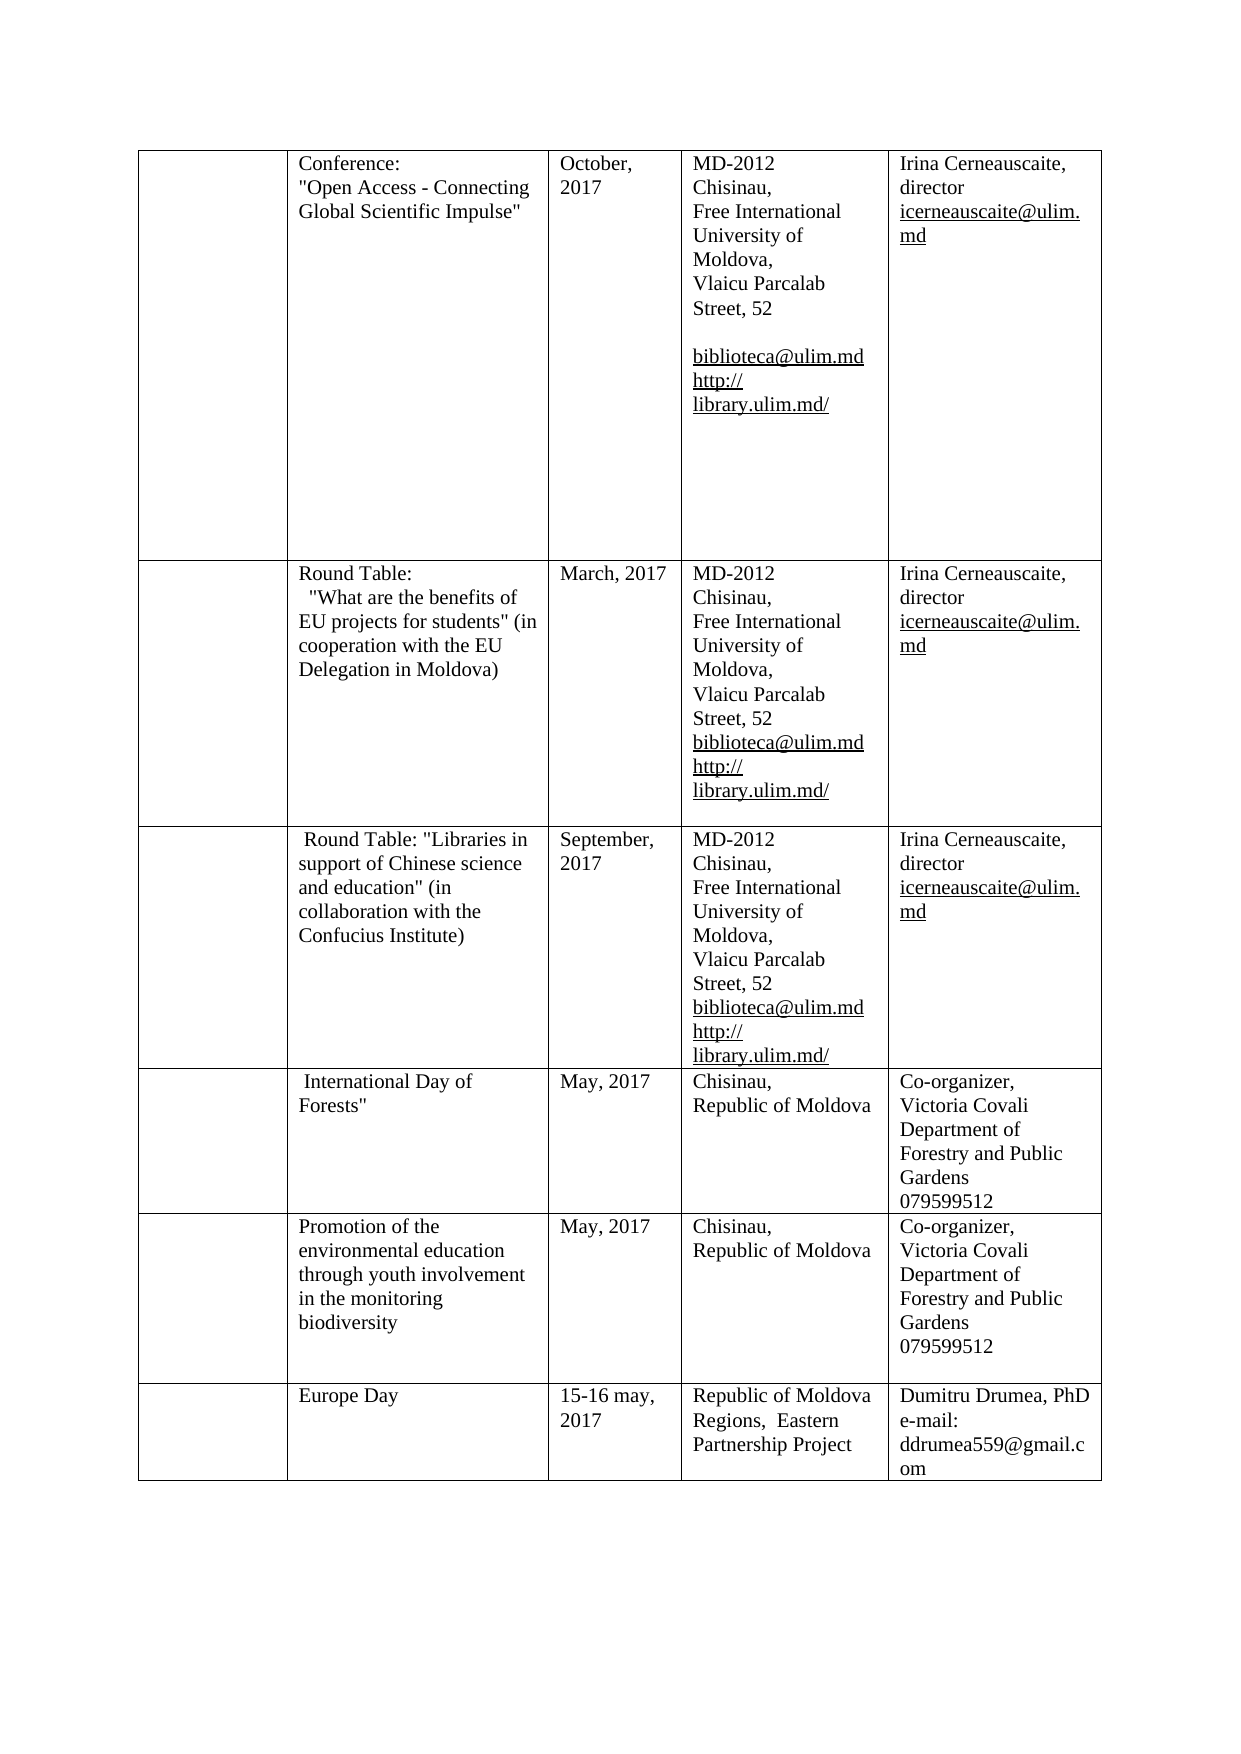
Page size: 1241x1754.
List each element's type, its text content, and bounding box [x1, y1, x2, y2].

table_cell Promotion of the environmental education through youth involvement in the monitoring biodiversity [288, 1214, 548, 1382]
table_cell Round Table: "What are the benefits of EU projects for students" (in cooperation with the EU Delegation in Moldova) [288, 561, 548, 826]
table_cell October, 2017 [549, 151, 681, 560]
table_cell MD-2012 Chisinau, Free International University of Moldova, Vlaicu Parcalab Street, 52 biblioteca@ulim.md http://library.ulim.md/ [682, 561, 888, 826]
table_cell International Day of Forests" [288, 1069, 548, 1213]
table_cell Conference: "Open Access - Connecting Global Scientific Impulse" [288, 151, 548, 560]
table_cell [139, 151, 287, 560]
table_cell Irina Cerneauscaite, director icerneauscaite@ulim.md [889, 151, 1101, 560]
table_cell Europe Day [288, 1384, 548, 1480]
table_cell May, 2017 [549, 1214, 681, 1382]
table_cell March, 2017 [549, 561, 681, 826]
table_cell Co-organizer, Victoria Covali Department of Forestry and Public Gardens 079599512 [889, 1214, 1101, 1382]
table_cell Chisinau, Republic of Moldova [682, 1069, 888, 1213]
table_cell May, 2017 [549, 1069, 681, 1213]
table_cell Round Table: "Libraries in support of Chinese science and education" (in collaboration with the Confucius Institute) [288, 827, 548, 1067]
table_cell Chisinau, Republic of Moldova [682, 1214, 888, 1382]
table_cell [139, 561, 287, 826]
table_cell Co-organizer, Victoria Covali Department of Forestry and Public Gardens 079599512 [889, 1069, 1101, 1213]
table_cell MD-2012 Chisinau, Free International University of Moldova, Vlaicu Parcalab Street, 52 biblioteca@ulim.md http://library.ulim.md/ [682, 151, 888, 560]
table_cell September, 2017 [549, 827, 681, 1067]
table_cell [139, 1214, 287, 1382]
table_cell Irina Cerneauscaite, director icerneauscaite@ulim.md [889, 561, 1101, 826]
table_cell [139, 1384, 287, 1480]
table_cell [139, 827, 287, 1067]
table_cell Dumitru Drumea, PhD e-mail: ddrumea559@gmail.com [889, 1384, 1101, 1480]
table_cell Republic of Moldova Regions, Eastern Partnership Project [682, 1384, 888, 1480]
table_cell 15-16 may, 2017 [549, 1384, 681, 1480]
table_cell [139, 1069, 287, 1213]
table_cell Irina Cerneauscaite, director icerneauscaite@ulim.md [889, 827, 1101, 1067]
table_cell MD-2012 Chisinau, Free International University of Moldova, Vlaicu Parcalab Street, 52 biblioteca@ulim.md http://library.ulim.md/ [682, 827, 888, 1067]
